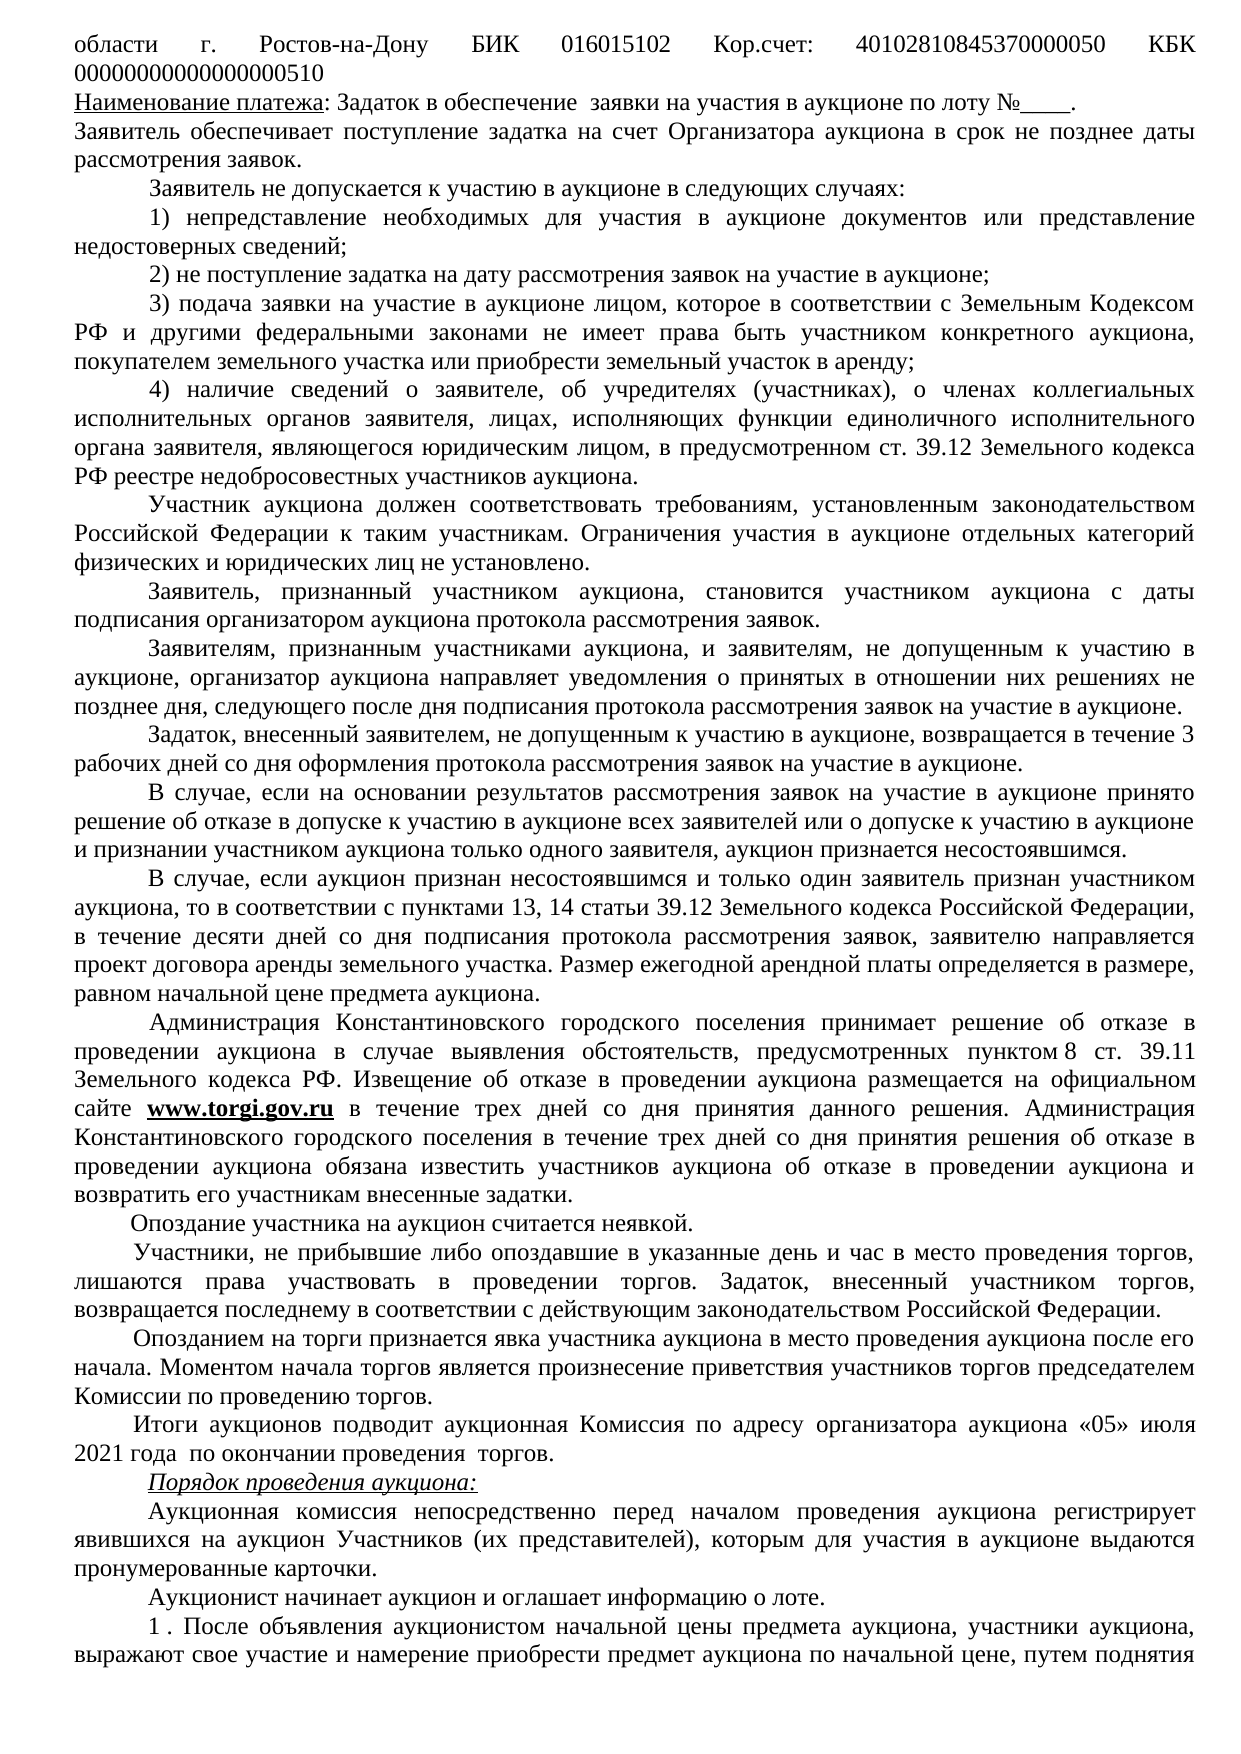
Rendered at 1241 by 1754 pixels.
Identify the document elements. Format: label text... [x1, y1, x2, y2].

text В случае, если на основании результатов рассмотрения заявок на участие в аукционе принято решение об отказе в допуске к участию в аукционе всех заявителей или о допуске к участию в аукционе и признании участником аукциона только одного заявителя, аукцион признается несостоявшимся. [74, 777, 1196, 863]
text Порядок проведения аукциона: [74, 1467, 1196, 1496]
text Заявитель, признанный участником аукциона, становится участником аукциона с даты подписания организатором аукциона протокола рассмотрения заявок. [74, 576, 1196, 633]
text В случае, если аукцион признан несостоявшимся и только один заявитель признан участником аукциона, то в соответствии с пунктами 13, 14 статьи 39.12 Земельного кодекса Российской Федерации, в течение десяти дней со дня подписания протокола рассмотрения заявок, заявителю направляется проект договора аренды земельного участка. Размер ежегодной арендной платы определяется в размере, равном начальной цене предмета аукциона. [74, 863, 1196, 1007]
text 3) подача заявки на участие в аукционе лицом, которое в соответствии с Земельным Кодексом РФ и другими федеральными законами не имеет права быть участником конкретного аукциона, покупателем земельного участка или приобрести земельный участок в аренду; [74, 288, 1196, 374]
text Аукционная комиссия непосредственно перед началом проведения аукциона регистрирует явившихся на аукцион Участников (их представителей), которым для участия в аукционе выдаются пронумерованные карточки. [74, 1496, 1196, 1582]
text 4) наличие сведений о заявителе, об учредителях (участниках), о членах коллегиальных исполнительных органов заявителя, лицах, исполняющих функции единоличного исполнительного органа заявителя, являющегося юридическим лицом, в предусмотренном ст. 39.12 Земельного кодекса РФ реестре недобросовестных участников аукциона. [74, 374, 1196, 489]
text 2) не поступление задатка на дату рассмотрения заявок на участие в аукционе; [74, 259, 1196, 288]
text Заявителям, признанным участниками аукциона, и заявителям, не допущенным к участию в аукционе, организатор аукциона направляет уведомления о принятых в отношении них решениях не позднее дня, следующего после дня подписания протокола рассмотрения заявок на участие в аукционе. [74, 633, 1196, 719]
text Заявитель не допускается к участию в аукционе в следующих случаях: [74, 173, 1196, 202]
text Аукционист начинает аукцион и оглашает информацию о лоте. [74, 1582, 1196, 1611]
text Администрация Константиновского городского поселения принимает решение об отказе в проведении аукциона в случае выявления обстоятельств, предусмотренных пунктом 8 ст. 39.11 Земельного кодекса РФ. Извещение об отказе в проведении аукциона размещается на официальном сайте www.torgi.gov.ru в течение трех дней со дня принятия данного решения. Администрация Константиновского городского поселения в течение трех дней со дня принятия решения об отказе в проведении аукциона обязана известить участников аукциона об отказе в проведении аукциона и возвратить его участникам внесенные задатки. [74, 1007, 1196, 1208]
text Участник аукциона должен соответствовать требованиям, установленным законодательством Российской Федерации к таким участникам. Ограничения участия в аукционе отдельных категорий физических и юридических лиц не установлено. [74, 489, 1196, 576]
text Опоздание участника на аукцион считается неявкой. [74, 1208, 1196, 1237]
text Участники, не прибывшие либо опоздавшие в указанные день и час в место проведения торгов, лишаются права участвовать в проведении торгов. Задаток, внесенный участником торгов, возвращается последнему в соответствии с действующим законодательством Российской Федерации. [74, 1237, 1196, 1323]
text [74, 29, 1196, 87]
text Итоги аукционов подводит аукционная Комиссия по адресу организатора аукциона «05» июля 2021 года по окончании проведения торгов. [74, 1409, 1196, 1467]
text 1) непредставление необходимых для участия в аукционе документов или представление недостоверных сведений; [74, 202, 1196, 259]
text Наименование платежа: Задаток в обеспечение заявки на участия в аукционе по лоту №____. [74, 87, 1196, 116]
text Опозданием на торги признается явка участника аукциона в место проведения аукциона после его начала. Моментом начала торгов является произнесение приветствия участников торгов председателем Комиссии по проведению торгов. [74, 1323, 1196, 1409]
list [74, 1611, 1196, 1668]
text Заявитель обеспечивает поступление задатка на счет Организатора аукциона в срок не позднее даты рассмотрения заявок. [74, 116, 1196, 173]
text Задаток, внесенный заявителем, не допущенным к участию в аукционе, возвращается в течение 3 рабочих дней со дня оформления протокола рассмотрения заявок на участие в аукционе. [74, 719, 1196, 777]
